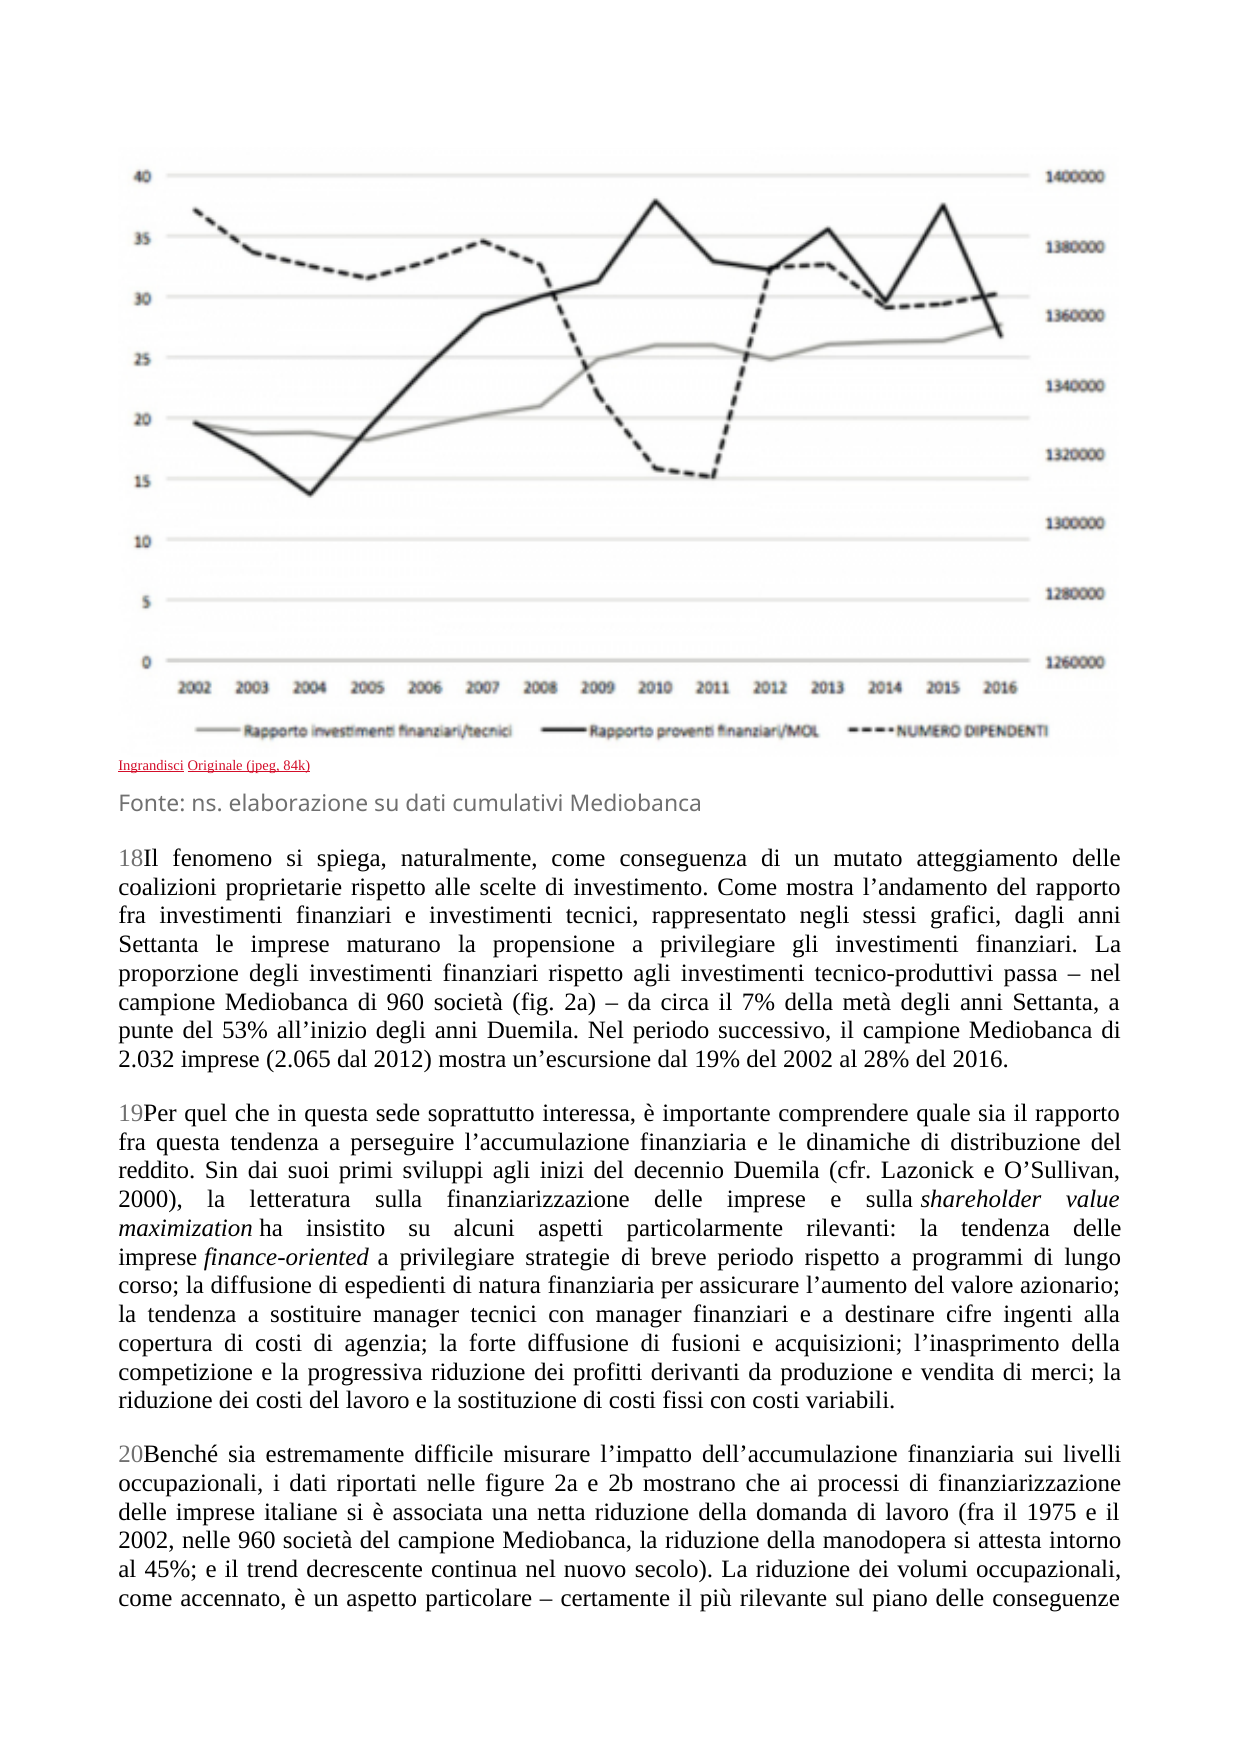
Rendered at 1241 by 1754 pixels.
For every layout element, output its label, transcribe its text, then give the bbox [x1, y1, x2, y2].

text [118, 1439, 1122, 1612]
picture [118, 147, 1119, 757]
text 19Per quel che in questa sede soprattutto interessa, è importante comprendere quale sia il rapporto fra questa tendenza a perseguire l’accumulazione finanziaria e le dinamiche di distribuzione del reddito. Sin dai suoi primi sviluppi agli inizi del decennio Duemila (cfr. Lazonick e O’Sullivan, 2000), la letteratura sulla finanziarizzazione delle imprese e sulla shareholder value maximization ha insistito su alcuni aspetti particolarmente rilevanti: la tendenza delle imprese finance-oriented a privilegiare strategie di breve periodo rispetto a programmi di lungo corso; la diffusione di espedienti di natura finanziaria per assicurare l’aumento del valore azionario; la tendenza a sostituire manager tecnici con manager finanziari e a destinare cifre ingenti alla copertura di costi di agenzia; la forte diffusione di fusioni e acquisizioni; l’inasprimento della competizione e la progressiva riduzione dei profitti derivanti da produzione e vendita di merci; la riduzione dei costi del lavoro e la sostituzione di costi fissi con costi variabili. [118, 1098, 1122, 1414]
text 18Il fenomeno si spiega, naturalmente, come conseguenza di un mutato atteggiamento delle coalizioni proprietarie rispetto alle scelte di investimento. Come mostra l’andamento del rapporto fra investimenti finanziari e investimenti tecnici, rappresentato negli stessi grafici, dagli anni Settanta le imprese maturano la propensione a privilegiare gli investimenti finanziari. La proporzione degli investimenti finanziari rispetto agli investimenti tecnico-produttivi passa – nel campione Mediobanca di 960 società (fig. 2a) – da circa il 7% della metà degli anni Settanta, a punte del 53% all’inizio degli anni Duemila. Nel periodo successivo, il campione Mediobanca di 2.032 imprese (2.065 dal 2012) mostra un’escursione dal 19% del 2002 al 28% del 2016. [118, 843, 1122, 1073]
text Fonte: ns. elaborazione su dati cumulativi Mediobanca [118, 787, 1122, 818]
text Ingrandisci Originale (jpeg, 84k) [118, 756, 1122, 773]
